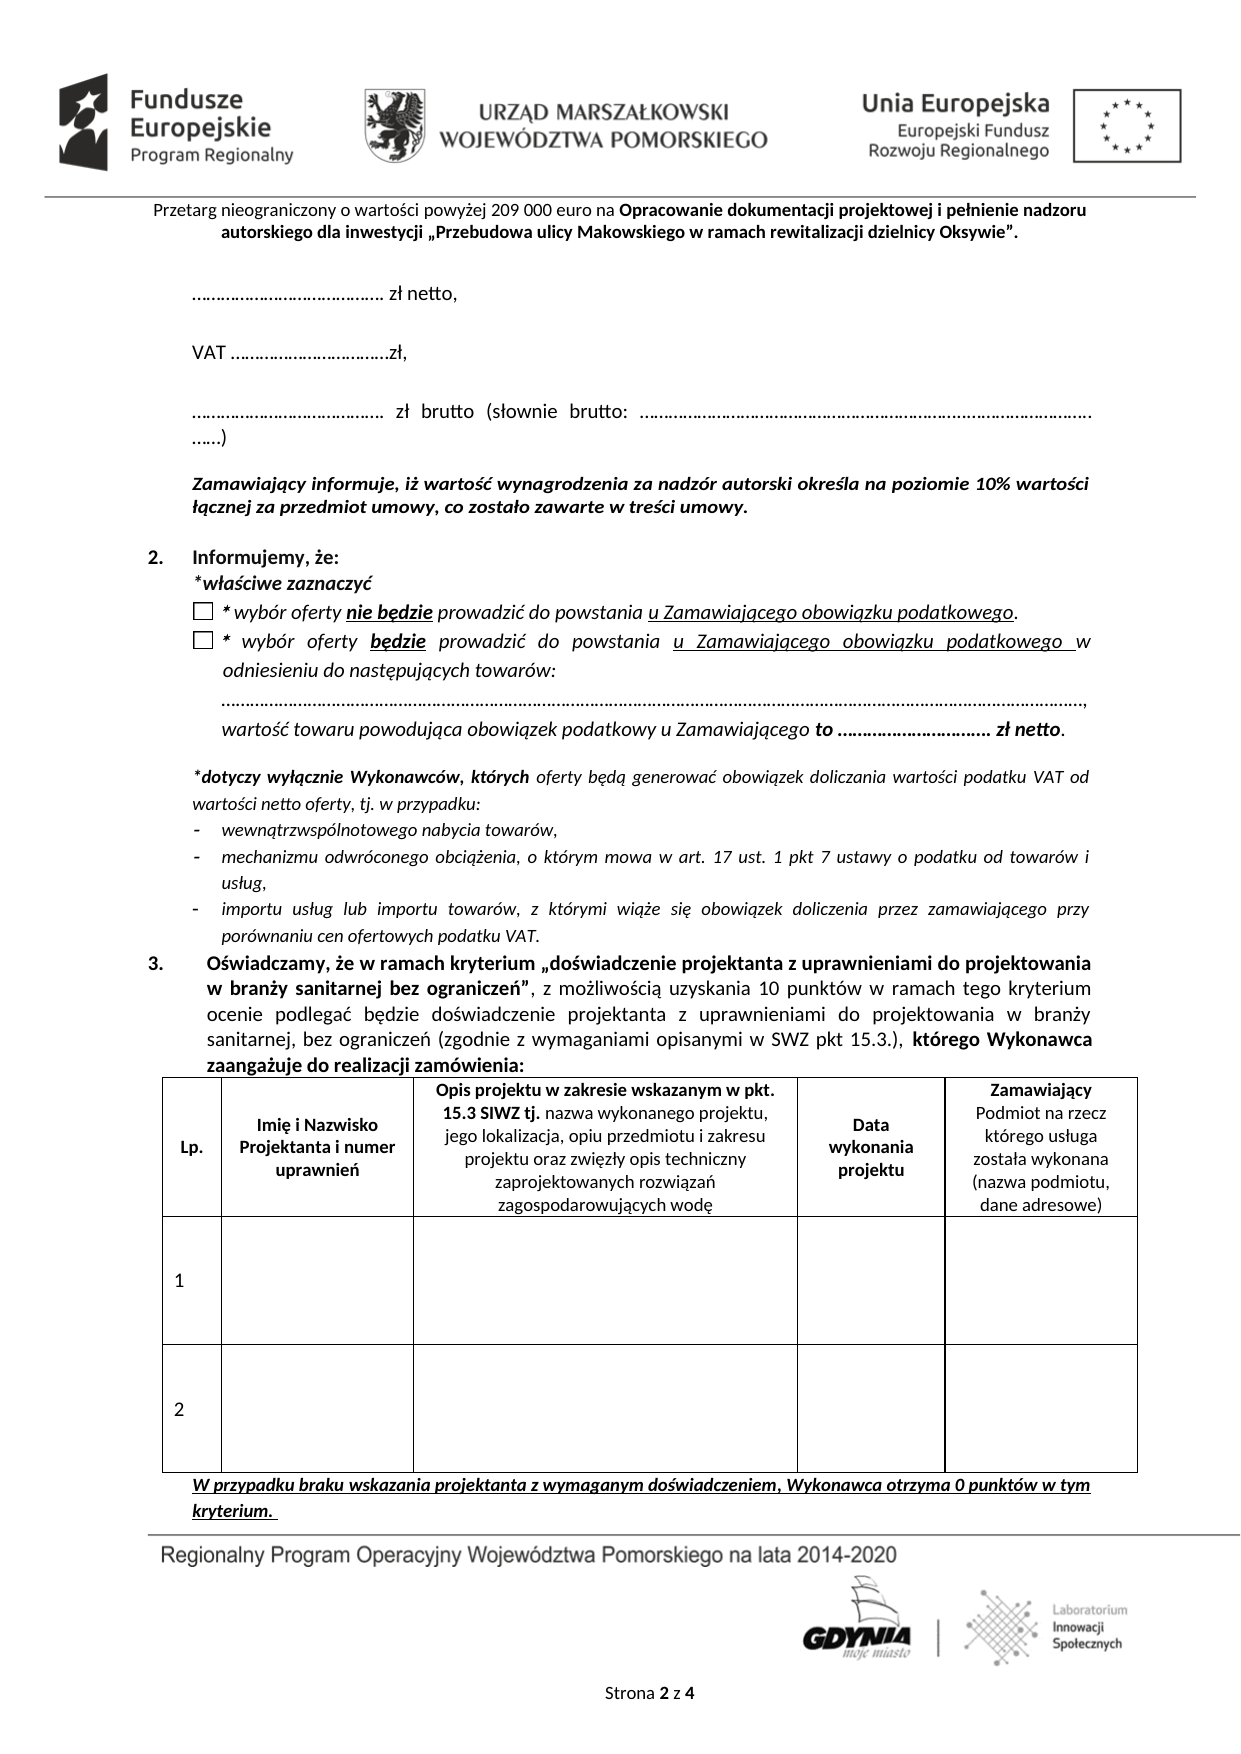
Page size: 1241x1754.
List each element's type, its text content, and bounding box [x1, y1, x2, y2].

text W przypadku braku wskazania projektanta z wymaganym doświadczeniem, Wykonawca otrzyma 0 punktów w tym kryterium. [192, 1473, 1093, 1522]
text …………………………………. zł brutto (słownie brutto: …………………………………………………………..……………………..……) [192, 398, 1093, 449]
list mechanizmu odwróconego obciążenia, o którym mowa w art. 17 ust. 1 pkt 7 ustawy o podatku od towarów i usług, [192, 845, 1093, 894]
text …………………………………. zł netto, [192, 281, 1093, 306]
list wybór oferty nie będzie prowadzić do powstania u Zamawiającego obowiązku podatkowego. [192, 599, 1093, 624]
table_header Imię i Nazwisko Projektanta i numer uprawnień [222, 1078, 413, 1216]
picture [147, 1534, 1241, 1682]
table_header Lp. [163, 1078, 221, 1216]
text wartość towaru powodująca obowiązek podatkowy u Zamawiającego to …………………………. zł netto. [221, 716, 1093, 741]
picture [193, 631, 213, 649]
text *właściwe zaznaczyć [192, 570, 1093, 595]
list Oświadczamy, że w ramach kryterium „doświadczenie projektanta z uprawnieniami do projektowania w branży sanitarnej bez ograniczeń”, z możliwością uzyskania 10 punktów w ramach tego kryterium ocenie podlegać będzie doświadczenie projektanta z uprawnieniami do projektowania w branży sanitarnej, bez ograniczeń (zgodnie z wymaganiami opisanymi w SWZ pkt 15.3.), którego Wykonawca zaangażuje do realizacji zamówienia: [148, 950, 1093, 1077]
table_cell [222, 1217, 413, 1344]
table_header Zamawiający Podmiot na rzecz którego usługa została wykonana (nazwa podmiotu, dane adresowe) [946, 1078, 1137, 1216]
table_cell [222, 1345, 413, 1472]
text *dotyczy wyłącznie Wykonawców, których oferty będą generować obowiązek doliczania wartości podatku VAT od wartości netto oferty, tj. w przypadku: [192, 766, 1093, 815]
list wewnątrzwspólnotowego nabycia towarów, [192, 818, 1093, 841]
text ………………………………………………………………………………………………………………………………………………………………, [221, 687, 1093, 712]
table_header Data wykonania projektu [798, 1078, 944, 1216]
table_cell 2 [163, 1345, 221, 1472]
table_cell [414, 1345, 797, 1472]
table_cell [946, 1345, 1137, 1472]
table_cell [798, 1345, 944, 1472]
table_header Opis projektu w zakresie wskazanym w pkt. 15.3 SIWZ tj. nazwa wykonanego projektu, jego lokalizacja, opiu przedmiotu i zakresu projektu oraz zwięzły opis techniczny zaprojektowanych rozwiązań zagospodarowujących wodę [414, 1078, 797, 1216]
table_cell [798, 1217, 944, 1344]
list Informujemy, że: [148, 544, 1093, 570]
picture [44, 73, 1197, 198]
text Zamawiający informuje, iż wartość wynagrodzenia za nadzór autorski określa na poziomie 10% wartości łącznej za przedmiot umowy, co zostało zawarte w treści umowy. [192, 472, 1093, 518]
table_cell 1 [163, 1217, 221, 1344]
text VAT ……………………………zł, [192, 339, 1093, 365]
table_cell [946, 1217, 1137, 1344]
list wybór oferty będzie prowadzić do powstania u Zamawiającego obowiązku podatkowego w odniesieniu do następujących towarów: [192, 628, 1093, 683]
table_cell [414, 1217, 797, 1344]
list importu usług lub importu towarów, z którymi wiąże się obowiązek doliczenia przez zamawiającego przy porównaniu cen ofertowych podatku VAT. [192, 897, 1093, 947]
picture [193, 602, 213, 620]
